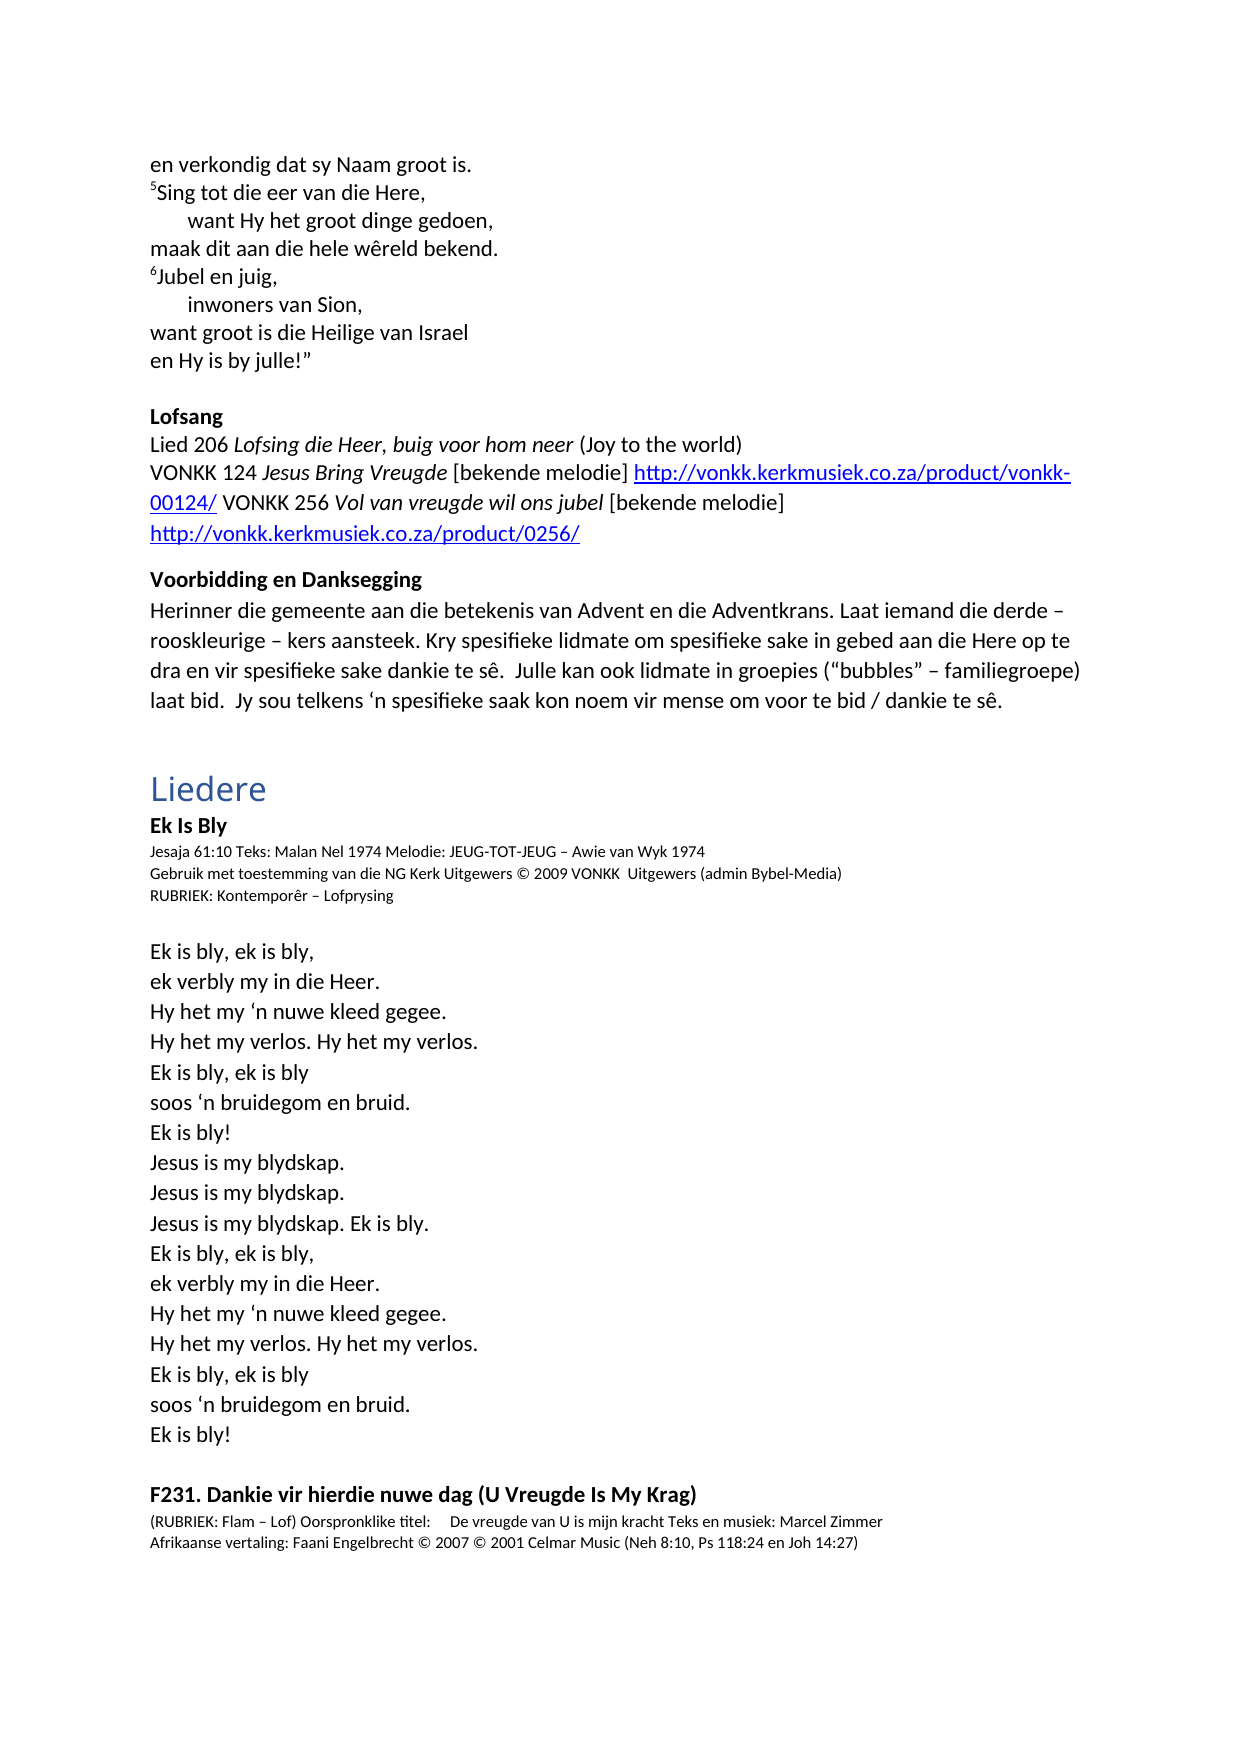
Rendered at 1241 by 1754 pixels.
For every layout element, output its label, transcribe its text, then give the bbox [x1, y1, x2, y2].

text Ek is bly, ek is bly [150, 1058, 1090, 1086]
text want Hy het groot dinge gedoen, [150, 206, 1090, 234]
text inwoners van Sion, [150, 290, 1090, 318]
text Ek is bly, ek is bly [150, 1360, 1090, 1388]
text 6Jubel en juig, [150, 262, 1090, 290]
text ek verbly my in die Heer. [150, 967, 1090, 995]
text soos ‘n bruidegom en bruid. [150, 1088, 1090, 1116]
text F231. Dankie vir hierdie nuwe dag (U Vreugde Is My Krag) [150, 1481, 1090, 1509]
text Afrikaanse vertaling: Faani Engelbrecht © 2007 © 2001 Celmar Music (Neh 8:10, Ps 118:24 en Joh 14:27) [150, 1533, 1090, 1553]
text soos ‘n bruidegom en bruid. [150, 1390, 1090, 1418]
text en verkondig dat sy Naam groot is. [150, 150, 1090, 178]
text Jesaja 61:10 Teks: Malan Nel 1974 Melodie: JEUG-TOT-JEUG – Awie van Wyk 1974 [150, 841, 1090, 861]
text Hy het my verlos. Hy het my verlos. [150, 1329, 1090, 1358]
text want groot is die Heilige van Israel [150, 318, 1090, 346]
text VONKK 124 Jesus Bring Vreugde [bekende melodie] http://vonkk.kerkmusiek.co.za/product/vonkk-00124/ VONKK 256 Vol van vreugde wil ons jubel [bekende melodie] http://vonkk.kerkmusiek.co.za/product/0256/ [150, 458, 1090, 547]
text Gebruik met toestemming van die NG Kerk Uitgewers © 2009 VONKK Uitgewers (admin Bybel-Media) [150, 863, 1090, 883]
text Herinner die gemeente aan die betekenis van Advent en die Adventkrans. Laat iemand die derde – rooskleurige – kers aansteek. Kry spesifieke lidmate om spesifieke sake in gebed aan die Here op te dra en vir spesifieke sake dankie te sê. Julle kan ook lidmate in groepies (“bubbles” – familiegroepe) laat bid. Jy sou telkens ‘n spesifieke saak kon noem vir mense om voor te bid / dankie te sê. [150, 596, 1090, 714]
text RUBRIEK: Kontemporêr – Lofprysing [150, 885, 1090, 905]
text Ek is bly, ek is bly, [150, 937, 1090, 965]
text en Hy is by julle!” [150, 346, 1090, 374]
text Hy het my ‘n nuwe kleed gegee. [150, 1299, 1090, 1327]
text maak dit aan die hele wêreld bekend. [150, 234, 1090, 262]
text Hy het my verlos. Hy het my verlos. [150, 1027, 1090, 1056]
text Ek is bly, ek is bly, [150, 1239, 1090, 1267]
text Lofsang [150, 402, 1090, 430]
text Ek is bly! [150, 1420, 1090, 1448]
subtitle Liedere [150, 765, 1090, 811]
text 5Sing tot die eer van die Here, [150, 178, 1090, 206]
text Hy het my ‘n nuwe kleed gegee. [150, 997, 1090, 1025]
text Ek Is Bly [150, 811, 1090, 839]
text Ek is bly! [150, 1118, 1090, 1146]
text Lied 206 Lofsing die Heer, buig voor hom neer (Joy to the world) [150, 430, 1090, 458]
text Voorbidding en Danksegging [150, 566, 1090, 593]
text (RUBRIEK: Flam – Lof) Oorspronklike titel: De vreugde van U is mijn kracht Teks en musiek: Marcel Zimmer [150, 1511, 1090, 1531]
text Jesus is my blydskap. Ek is bly. [150, 1209, 1090, 1237]
text ek verbly my in die Heer. [150, 1269, 1090, 1297]
text Jesus is my blydskap. [150, 1148, 1090, 1176]
text Jesus is my blydskap. [150, 1178, 1090, 1207]
